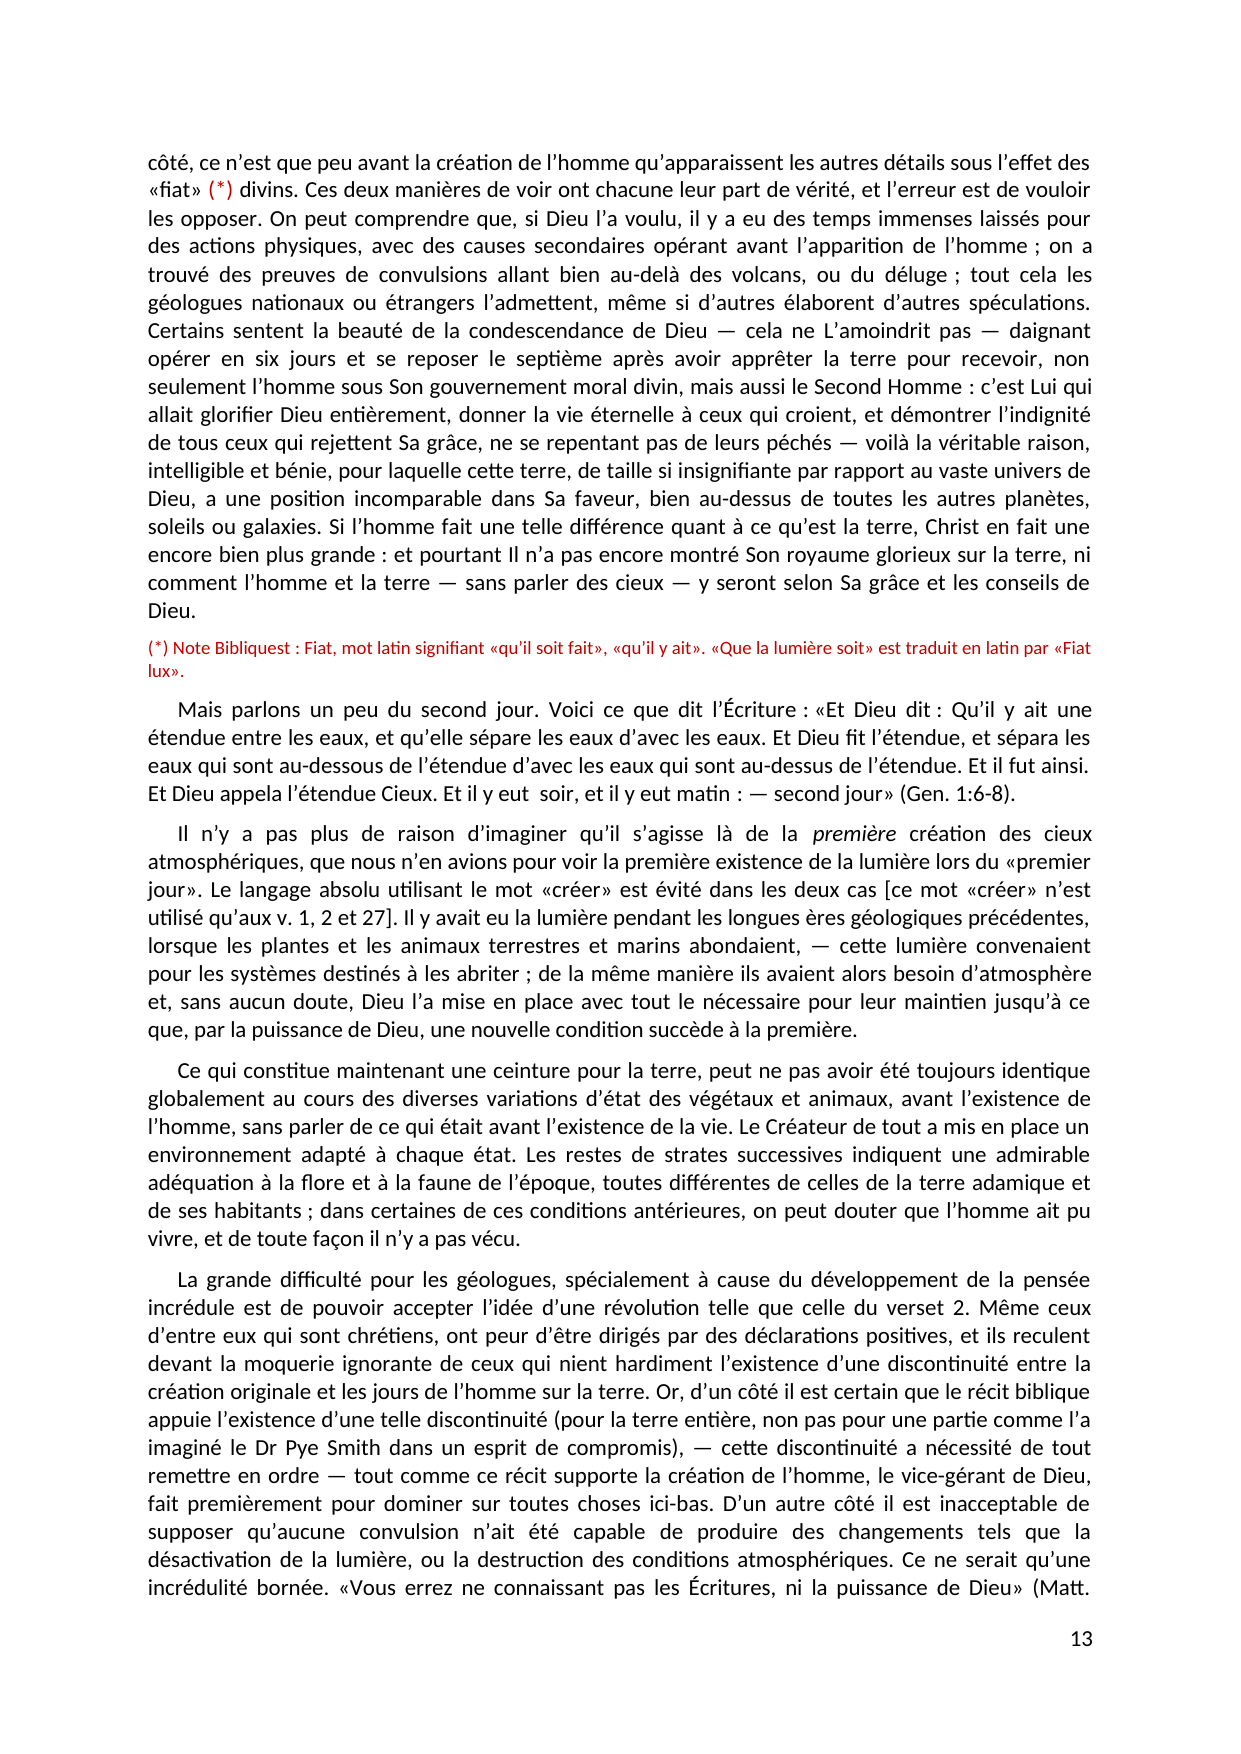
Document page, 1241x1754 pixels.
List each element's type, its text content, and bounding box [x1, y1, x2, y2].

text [148, 148, 1093, 624]
text Ce qui constitue maintenant une ceinture pour la terre, peut ne pas avoir été toujours identique globalement au cours des diverses variations d’état des végétaux et animaux, avant l’existence de l’homme, sans parler de ce qui était avant l’existence de la vie. Le Créateur de tout a mis en place un environnement adapté à chaque état. Les restes de strates successives indiquent une admirable adéquation à la flore et à la faune de l’époque, toutes différentes de celles de la terre adamique et de ses habitants ; dans certaines de ces conditions antérieures, on peut douter que l’homme ait pu vivre, et de toute façon il n’y a pas vécu. [148, 1056, 1093, 1252]
text (*) Note Bibliquest : Fiat, mot latin signifiant «qu’il soit fait», «qu’il y ait». «Que la lumière soit» est traduit en latin par «Fiat lux». [148, 636, 1093, 682]
text Il n’y a pas plus de raison d’imaginer qu’il s’agisse là de la première création des cieux atmosphériques, que nous n’en avions pour voir la première existence de la lumière lors du «premier jour». Le langage absolu utilisant le mot «créer» est évité dans les deux cas [ce mot «créer» n’est utilisé qu’aux v. 1, 2 et 27]. Il y avait eu la lumière pendant les longues ères géologiques précédentes, lorsque les plantes et les animaux terrestres et marins abondaient, — cette lumière convenaient pour les systèmes destinés à les abriter ; de la même manière ils avaient alors besoin d’atmosphère et, sans aucun doute, Dieu l’a mise en place avec tout le nécessaire pour leur maintien jusqu’à ce que, par la puissance de Dieu, une nouvelle condition succède à la première. [148, 819, 1093, 1043]
text Mais parlons un peu du second jour. Voici ce que dit l’Écriture : «Et Dieu dit : Qu’il y ait une étendue entre les eaux, et qu’elle sépare les eaux d’avec les eaux. Et Dieu fit l’étendue, et sépara les eaux qui sont au-dessous de l’étendue d’avec les eaux qui sont au-dessus de l’étendue. Et il fut ainsi. Et Dieu appela l’étendue Cieux. Et il y eut soir, et il y eut matin : — second jour» (Gen. 1:6-8). [148, 695, 1093, 807]
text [148, 1265, 1093, 1601]
